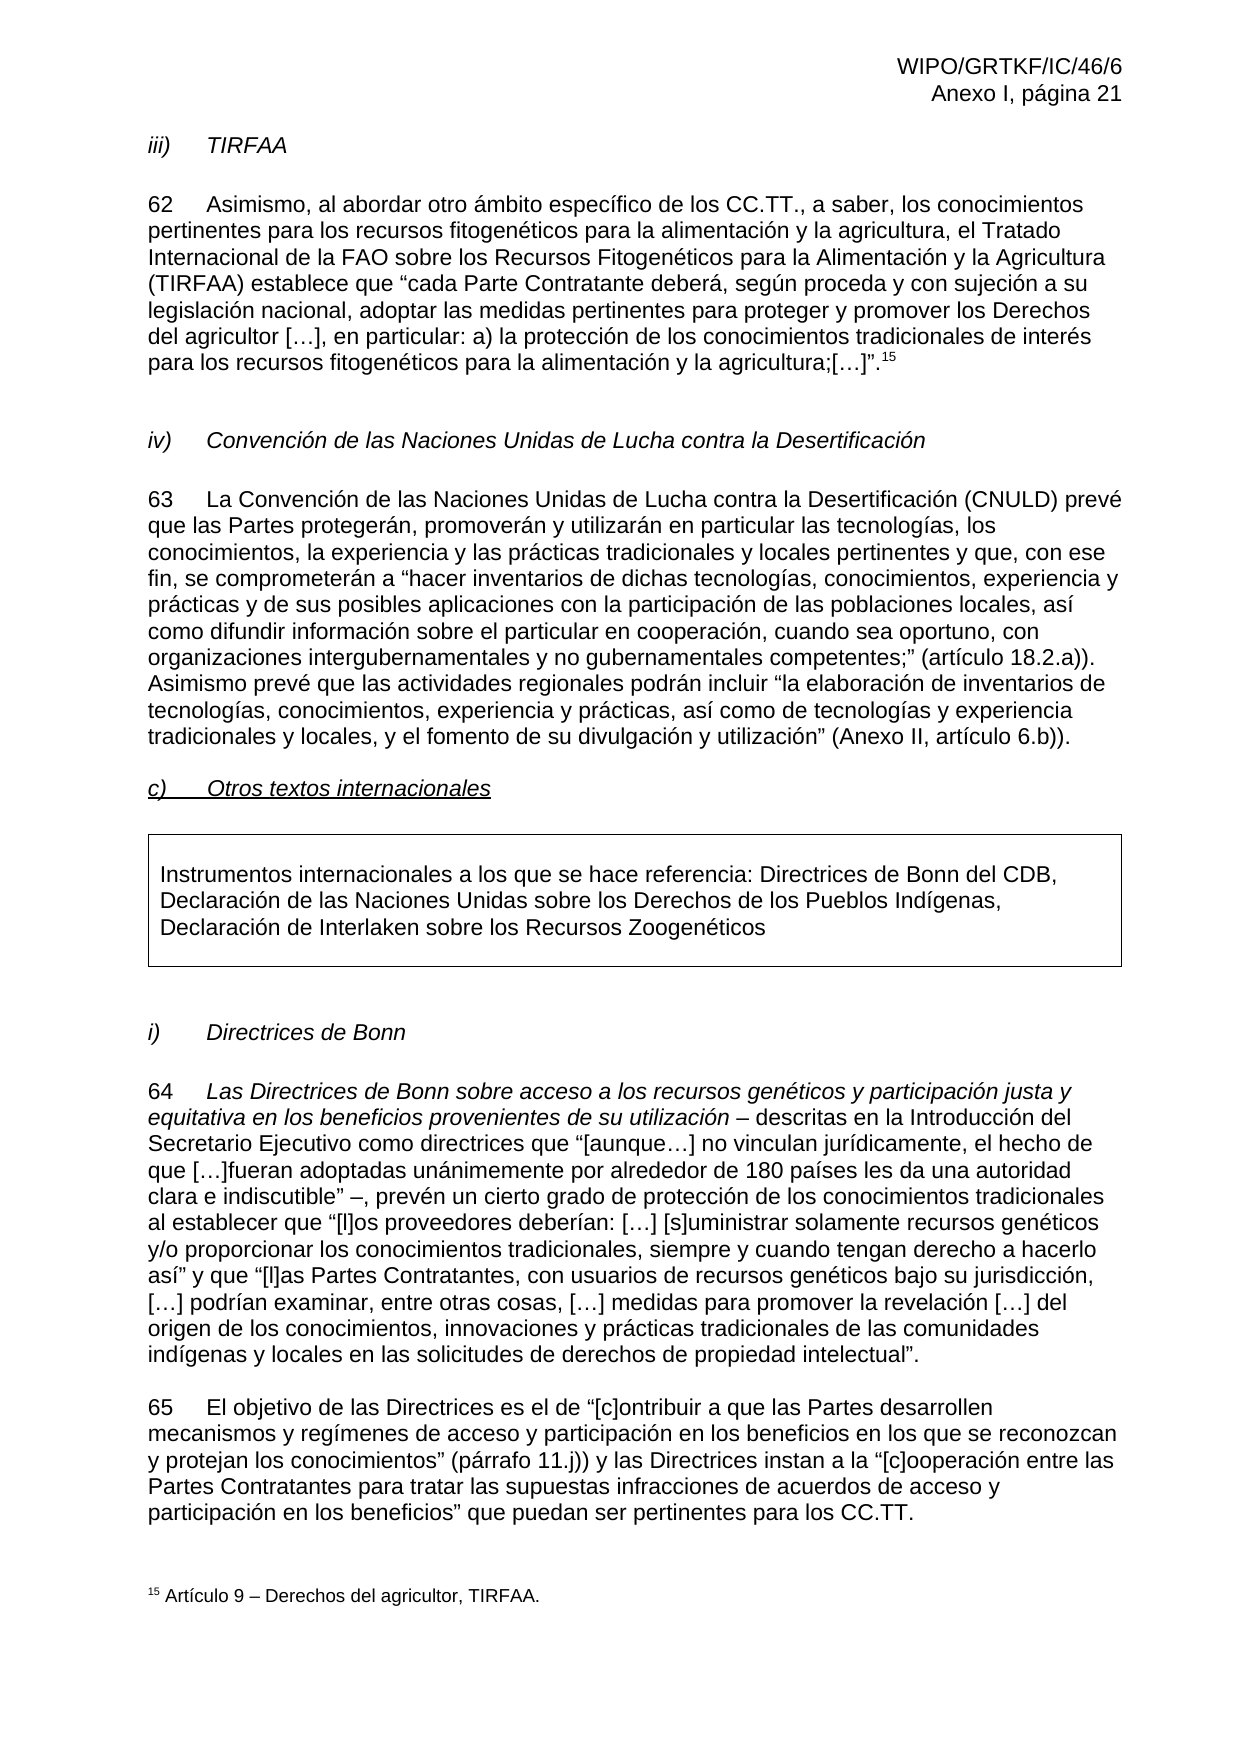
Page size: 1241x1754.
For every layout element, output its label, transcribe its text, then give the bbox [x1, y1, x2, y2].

table_header Instrumentos internacionales a los que se hace referencia: Directrices de Bonn del CDB, Declaración de las Naciones Unidas sobre los Derechos de los Pueblos Indígenas, Declaración de Interlaken sobre los Recursos Zoogenéticos [149, 835, 1121, 966]
subtitle iv) Convención de las Naciones Unidas de Lucha contra la Desertificación [148, 427, 1122, 453]
subtitle c) Otros textos internacionales [148, 774, 1122, 801]
text La Convención de las Naciones Unidas de Lucha contra la Desertificación (CNULD) prevé que las Partes protegerán, promoverán y utilizarán en particular las tecnologías, los conocimientos, la experiencia y las prácticas tradicionales y locales pertinentes y que, con ese fin, se comprometerán a “hacer inventarios de dichas tecnologías, conocimientos, experiencia y prácticas y de sus posibles aplicaciones con la participación de las poblaciones locales, así como difundir información sobre el particular en cooperación, cuando sea oportuno, con organizaciones intergubernamentales y no gubernamentales competentes;” (artículo 18.2.a)). Asimismo prevé que las actividades regionales podrán incluir “la elaboración de inventarios de tecnologías, conocimientos, experiencia y prácticas, así como de tecnologías y experiencia tradicionales y locales, y el fomento de su divulgación y utilización” (Anexo II, artículo 6.b)). [148, 486, 1122, 749]
subtitle i) Directrices de Bonn [148, 1019, 1122, 1045]
text Las Directrices de Bonn sobre acceso a los recursos genéticos y participación justa y equitativa en los beneficios provenientes de su utilización – descritas en la Introducción del Secretario Ejecutivo como directrices que “[aunque…] no vinculan jurídicamente, el hecho de que […]fueran adoptadas unánimemente por alrededor de 180 países les da una autoridad clara e indiscutible” –, prevén un cierto grado de protección de los conocimientos tradicionales al establecer que “[l]os proveedores deberían: […] [s]uministrar solamente recursos genéticos y/o proporcionar los conocimientos tradicionales, siempre y cuando tengan derecho a hacerlo así” y que “[l]as Partes Contratantes, con usuarios de recursos genéticos bajo su jurisdicción, […] podrían examinar, entre otras cosas, […] medidas para promover la revelación […] del origen de los conocimientos, innovaciones y prácticas tradicionales de las comunidades indígenas y locales en las solicitudes de derechos de propiedad intelectual”. [148, 1078, 1122, 1367]
subtitle iii) TIRFAA [148, 132, 1122, 158]
text El objetivo de las Directrices es el de “[c]ontribuir a que las Partes desarrollen mecanismos y regímenes de acceso y participación en los beneficios en los que se reconozcan y protejan los conocimientos” (párrafo 11.j)) y las Directrices instan a la “[c]ooperación entre las Partes Contratantes para tratar las supuestas infracciones de acuerdos de acceso y participación en los beneficios” que puedan ser pertinentes para los CC.TT. [148, 1394, 1122, 1526]
text Asimismo, al abordar otro ámbito específico de los CC.TT., a saber, los conocimientos pertinentes para los recursos fitogenéticos para la alimentación y la agricultura, el Tratado Internacional de la FAO sobre los Recursos Fitogenéticos para la Alimentación y la Agricultura (TIRFAA) establece que “cada Parte Contratante deberá, según proceda y con sujeción a su legislación nacional, adoptar las medidas pertinentes para proteger y promover los Derechos del agricultor […], en particular: a) la protección de los conocimientos tradicionales de interés para los recursos fitogenéticos para la alimentación y la agricultura;[…]”. [148, 191, 1122, 376]
